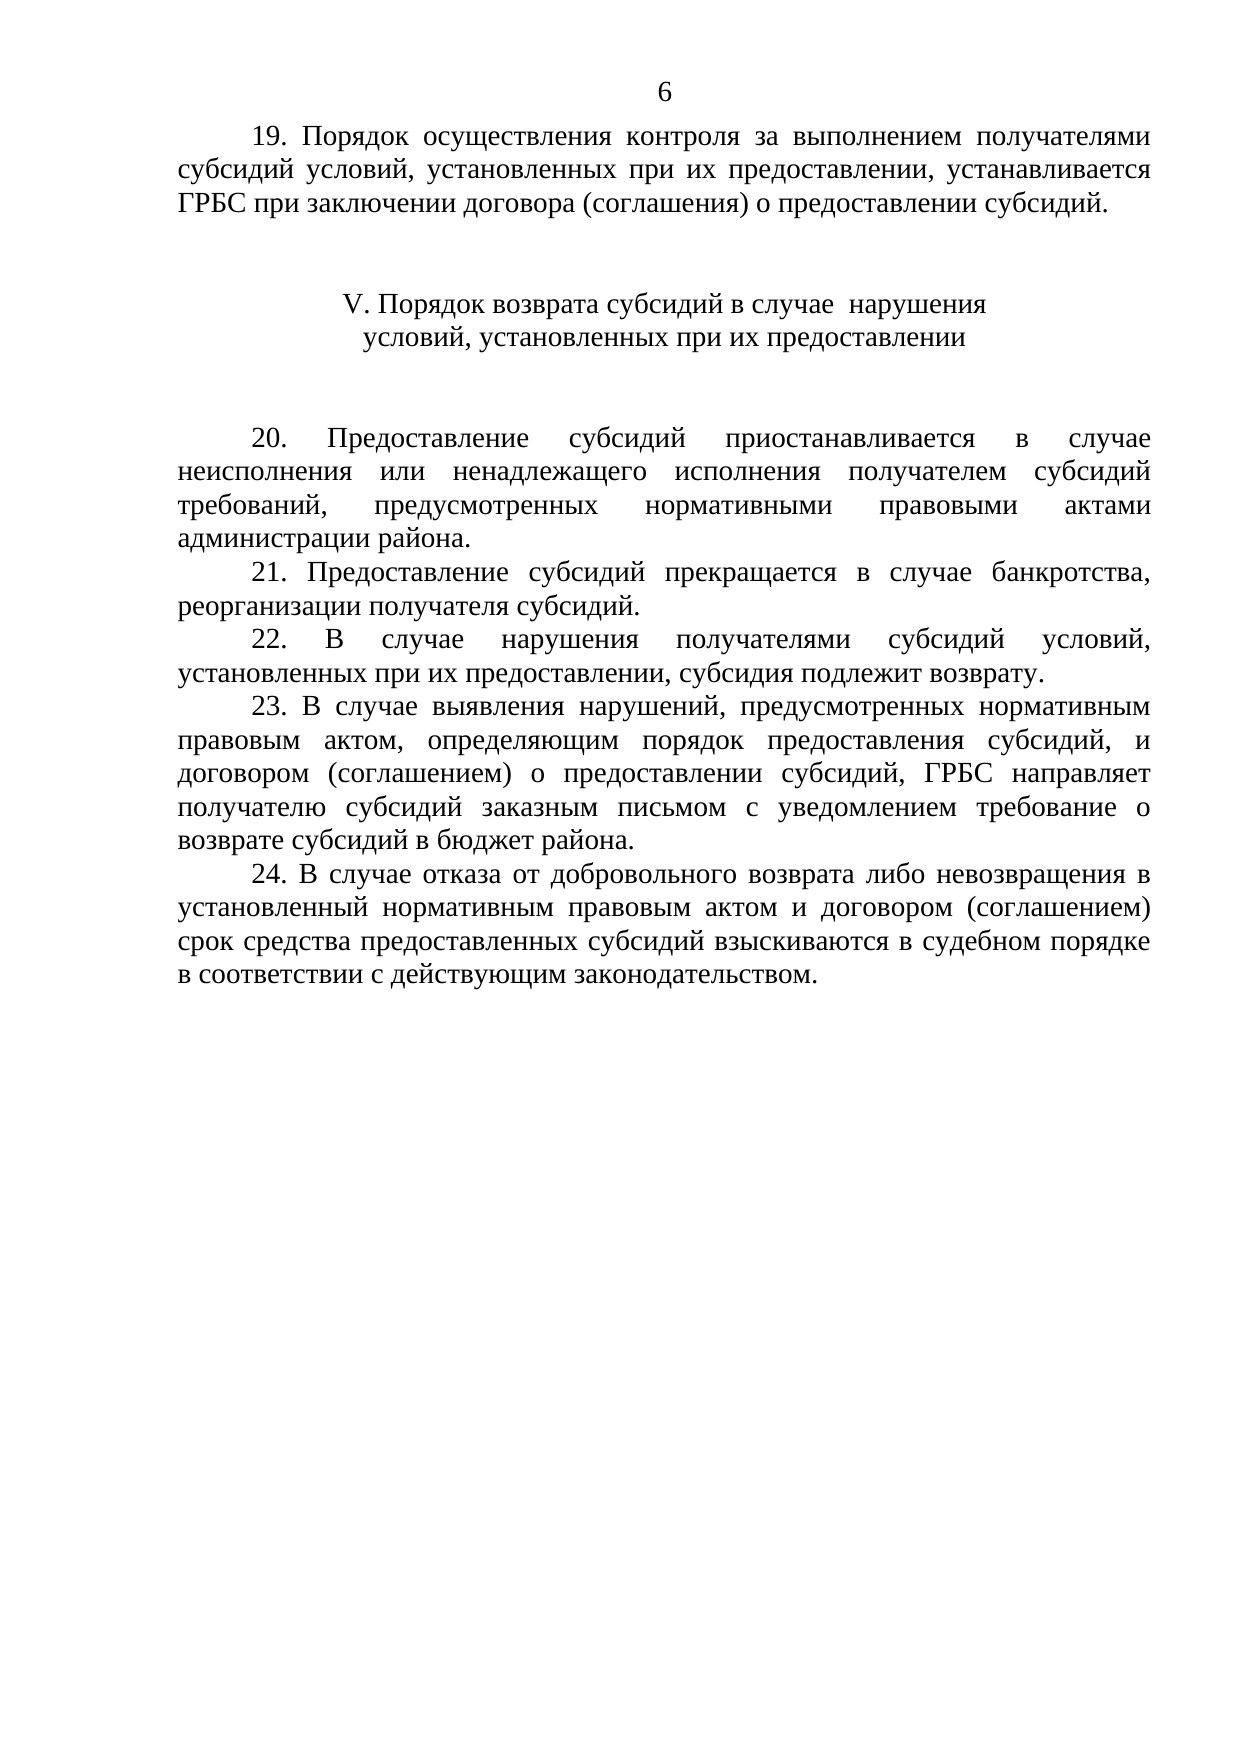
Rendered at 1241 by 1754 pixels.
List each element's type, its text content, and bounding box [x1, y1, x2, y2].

text 21. Предоставление субсидий прекращается в случае банкротства, реорганизации получателя субсидий. [177, 554, 1152, 621]
text 23. В случае выявления нарушений, предусмотренных нормативным правовым актом, определяющим порядок предоставления субсидий, и договором (соглашением) о предоставлении субсидий, ГРБС направляет получателю субсидий заказным письмом с уведомлением требование о возврате субсидий в бюджет района. [177, 688, 1152, 856]
text 20. Предоставление субсидий приостанавливается в случае неисполнения или ненадлежащего исполнения получателем субсидий требований, предусмотренных нормативными правовыми актами администрации района. [177, 420, 1152, 554]
text V. Порядок возврата субсидий в случае нарушения [177, 286, 1152, 319]
text 19. Порядок осуществления контроля за выполнением получателями субсидий условий, установленных при их предоставлении, устанавливается ГРБС при заключении договора (соглашения) о предоставлении субсидий. [177, 118, 1152, 219]
text 22. В случае нарушения получателями субсидий условий, установленных при их предоставлении, субсидия подлежит возврату. [177, 621, 1152, 688]
text 24. В случае отказа от добровольного возврата либо невозвращения в установленный нормативным правовым актом и договором (соглашением) срок средства предоставленных субсидий взыскиваются в судебном порядке в соответствии с действующим законодательством. [177, 856, 1152, 990]
text условий, установленных при их предоставлении [177, 319, 1152, 353]
